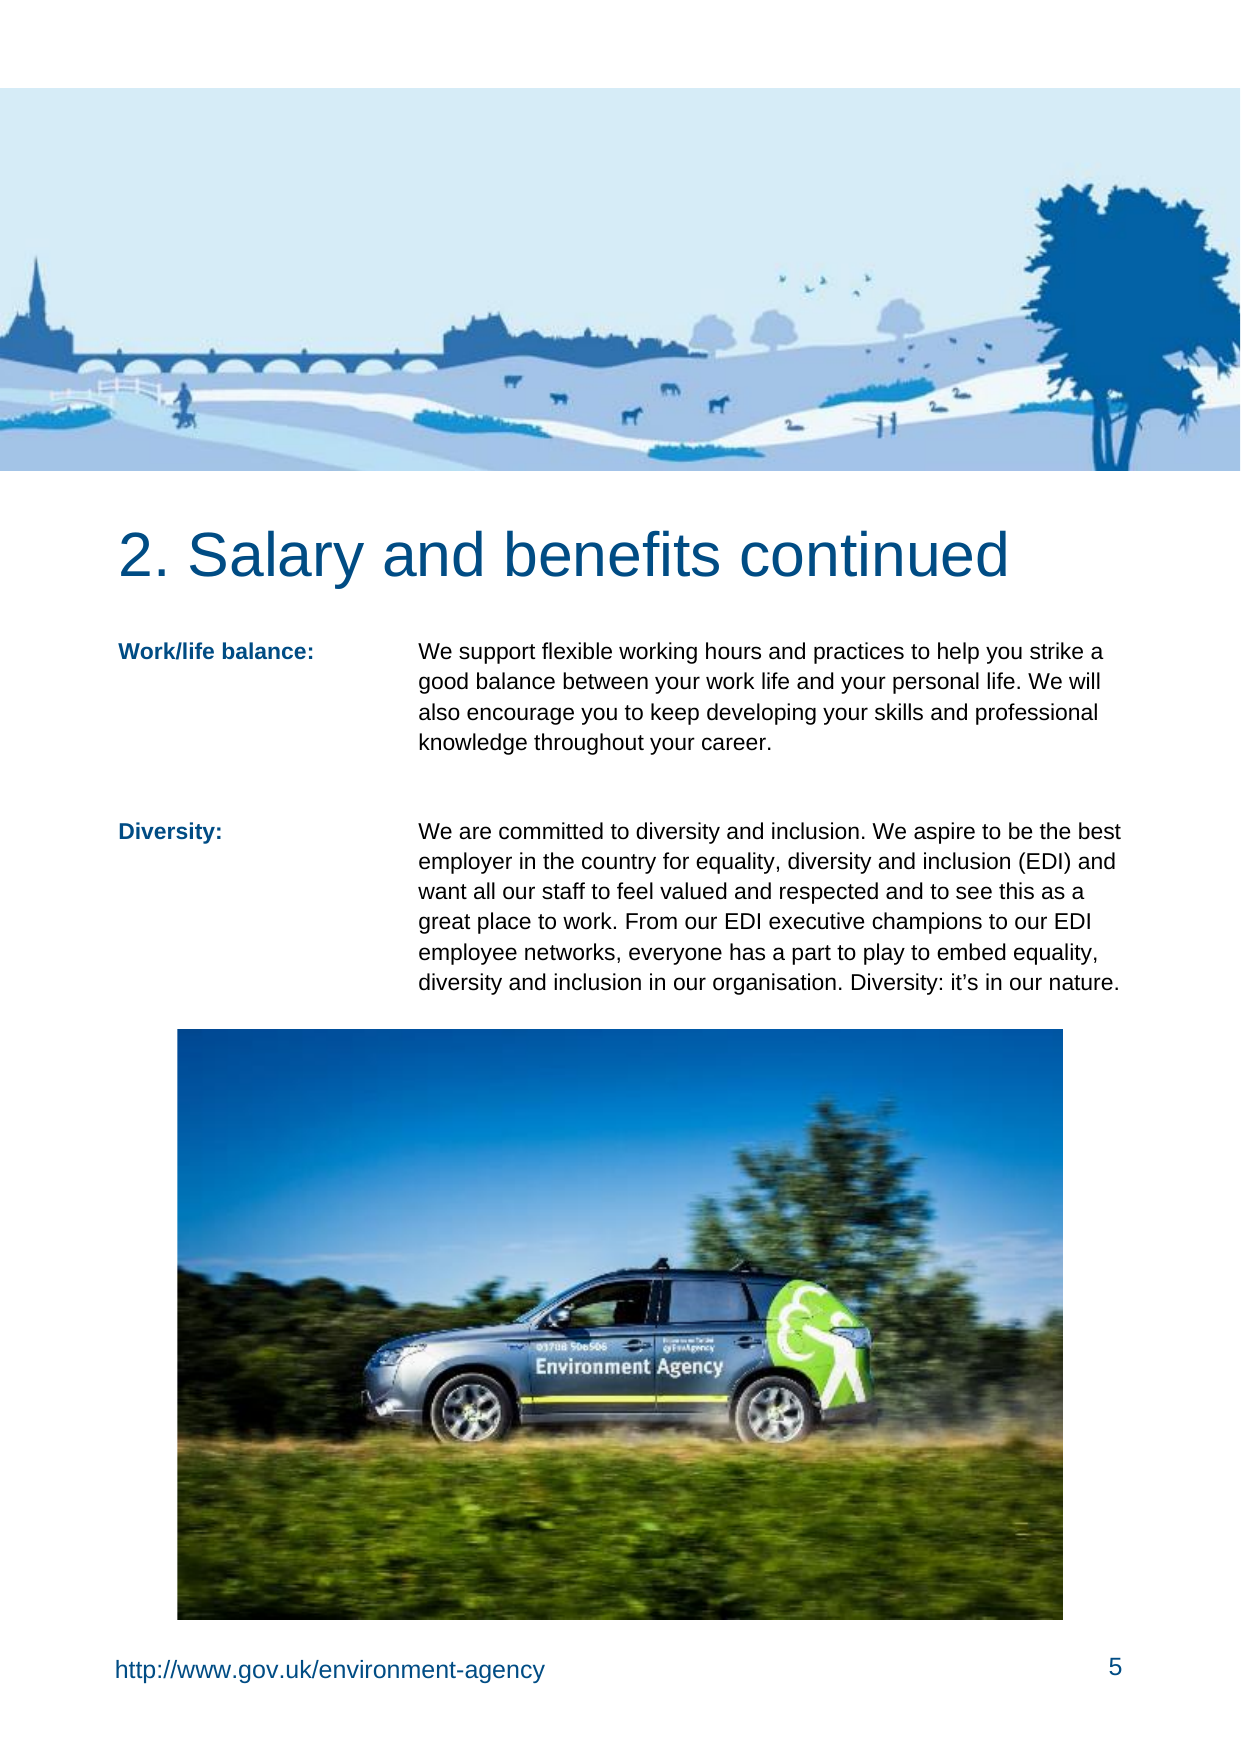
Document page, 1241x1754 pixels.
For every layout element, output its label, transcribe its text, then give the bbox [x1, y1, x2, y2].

text 2. Salary and benefits continued [118, 518, 1122, 590]
picture [177, 1029, 1063, 1620]
text Work/life balance: We support flexible working hours and practices to help you strike a good balance between your work life and your personal life. We will [118, 638, 1122, 695]
picture [0, 88, 1241, 470]
text also encourage you to keep developing your skills and professional knowledge throughout your career. [418, 698, 1122, 755]
text Diversity: We are committed to diversity and inclusion. We aspire to be the best employer in the country for equality, diversity and inclusion (EDI) and want all our staff to feel valued and respected and to see this as a great place to work. From our EDI executive champions to our EDI employee networks, everyone has a part to play to embed equality, diversity and inclusion in our organisation. Diversity: it’s in our nature. [118, 818, 1122, 995]
